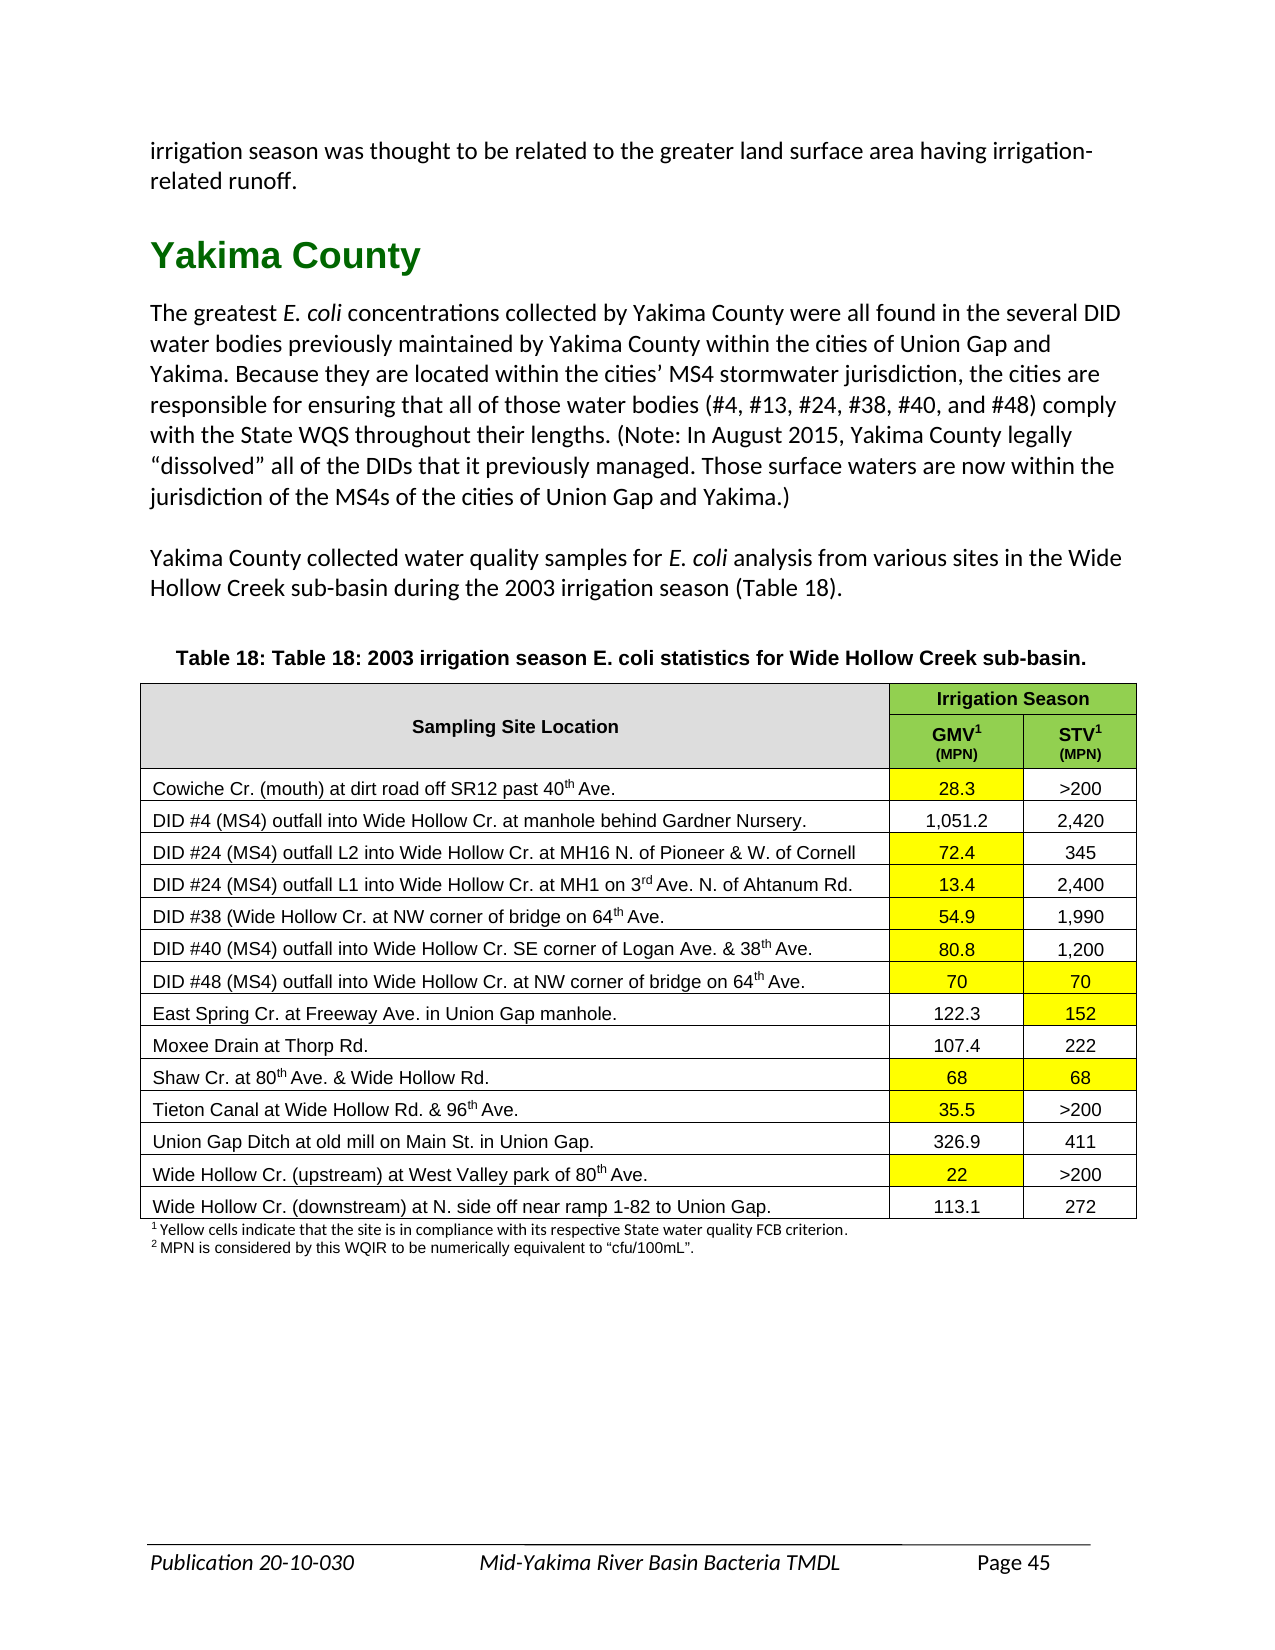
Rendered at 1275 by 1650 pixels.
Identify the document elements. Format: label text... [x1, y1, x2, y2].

table_cell DID #24 (MS4) outfall L1 into Wide Hollow Cr. at MH1 on 3rd Ave. N. of Ahtanum Rd. [141, 865, 889, 897]
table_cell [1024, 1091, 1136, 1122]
table_cell 70 [1024, 962, 1136, 993]
table_cell GMV1 (MPN) [890, 715, 1023, 768]
table_cell >200 [1024, 769, 1136, 800]
table_cell DID #38 (Wide Hollow Cr. at NW corner of bridge on 64th Ave. [141, 898, 889, 929]
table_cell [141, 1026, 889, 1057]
table_cell 1,200 [1024, 930, 1136, 961]
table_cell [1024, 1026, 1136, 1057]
table_cell Cowiche Cr. (mouth) at dirt road off SR12 past 40th Ave. [141, 769, 889, 800]
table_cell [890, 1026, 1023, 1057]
table_cell 70 [890, 962, 1023, 993]
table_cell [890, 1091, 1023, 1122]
text “dissolved” all of the DIDs that it previously managed. Those surface waters are now within the jurisdiction of the MS4s of the cities of Union Gap and Yakima.) [150, 450, 1122, 511]
text irrigation season was thought to be related to the greater land surface area having irrigation- related runoff. [150, 135, 1096, 196]
table_cell STV1 (MPN) [1024, 715, 1136, 768]
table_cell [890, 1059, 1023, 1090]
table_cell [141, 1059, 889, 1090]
table_cell 2,420 [1024, 801, 1136, 832]
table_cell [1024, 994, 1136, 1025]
text The greatest E. coli concentrations collected by Yakima County were all found in the several DID water bodies previously maintained by Yakima County within the cities of Union Gap and Yakima. Because they are located within the cities’ MS4 stormwater jurisdiction, the cities are responsible for ensuring that all of those water bodies (#4, #13, #24, #38, #40, and #48) comply with the State WQS throughout their lengths. (Note: In August 2015, Yakima County legally [150, 297, 1124, 450]
table_cell 1,990 [1024, 898, 1136, 929]
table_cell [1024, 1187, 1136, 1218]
table_cell 122.3 [890, 994, 1023, 1025]
table_cell DID #48 (MS4) outfall into Wide Hollow Cr. at NW corner of bridge on 64th Ave. [141, 962, 889, 993]
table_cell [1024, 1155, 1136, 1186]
table_cell DID #40 (MS4) outfall into Wide Hollow Cr. SE corner of Logan Ave. & 38th Ave. [141, 930, 889, 961]
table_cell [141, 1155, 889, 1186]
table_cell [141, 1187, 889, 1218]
subtitle Yakima County [150, 233, 1154, 276]
table_cell DID #24 (MS4) outfall L2 into Wide Hollow Cr. at MH16 N. of Pioneer & W. of Cornell [141, 833, 889, 864]
table_cell 54.9 [890, 898, 1023, 929]
table_cell 345 [1024, 833, 1136, 864]
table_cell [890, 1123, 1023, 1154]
text 2 MPN is considered by this WQIR to be numerically equivalent to “cfu/100mL”. [151, 1239, 1154, 1257]
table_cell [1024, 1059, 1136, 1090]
table_header Sampling Site Location [141, 684, 889, 768]
text Table 18: Table 18: 2003 irrigation season E. coli statistics for Wide Hollow Creek sub-basin. [176, 646, 1154, 669]
table_cell 80.8 [890, 930, 1023, 961]
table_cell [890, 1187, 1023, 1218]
table_cell 13.4 [890, 865, 1023, 897]
table_header Irrigation Season [890, 684, 1136, 714]
table_cell 1,051.2 [890, 801, 1023, 832]
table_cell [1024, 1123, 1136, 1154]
table_cell East Spring Cr. at Freeway Ave. in Union Gap manhole. [141, 994, 889, 1025]
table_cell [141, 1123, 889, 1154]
text 1 Yellow cells indicate that the site is in compliance with its respective State water quality FCB criterion. [151, 1219, 1154, 1239]
table_cell 28.3 [890, 769, 1023, 800]
text Yakima County collected water quality samples for E. coli analysis from various sites in the Wide Hollow Creek sub-basin during the 2003 irrigation season (Table 18). [150, 542, 1124, 603]
table_cell DID #4 (MS4) outfall into Wide Hollow Cr. at manhole behind Gardner Nursery. [141, 801, 889, 832]
table_cell 72.4 [890, 833, 1023, 864]
table_cell 2,400 [1024, 865, 1136, 897]
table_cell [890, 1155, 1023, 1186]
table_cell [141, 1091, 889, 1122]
